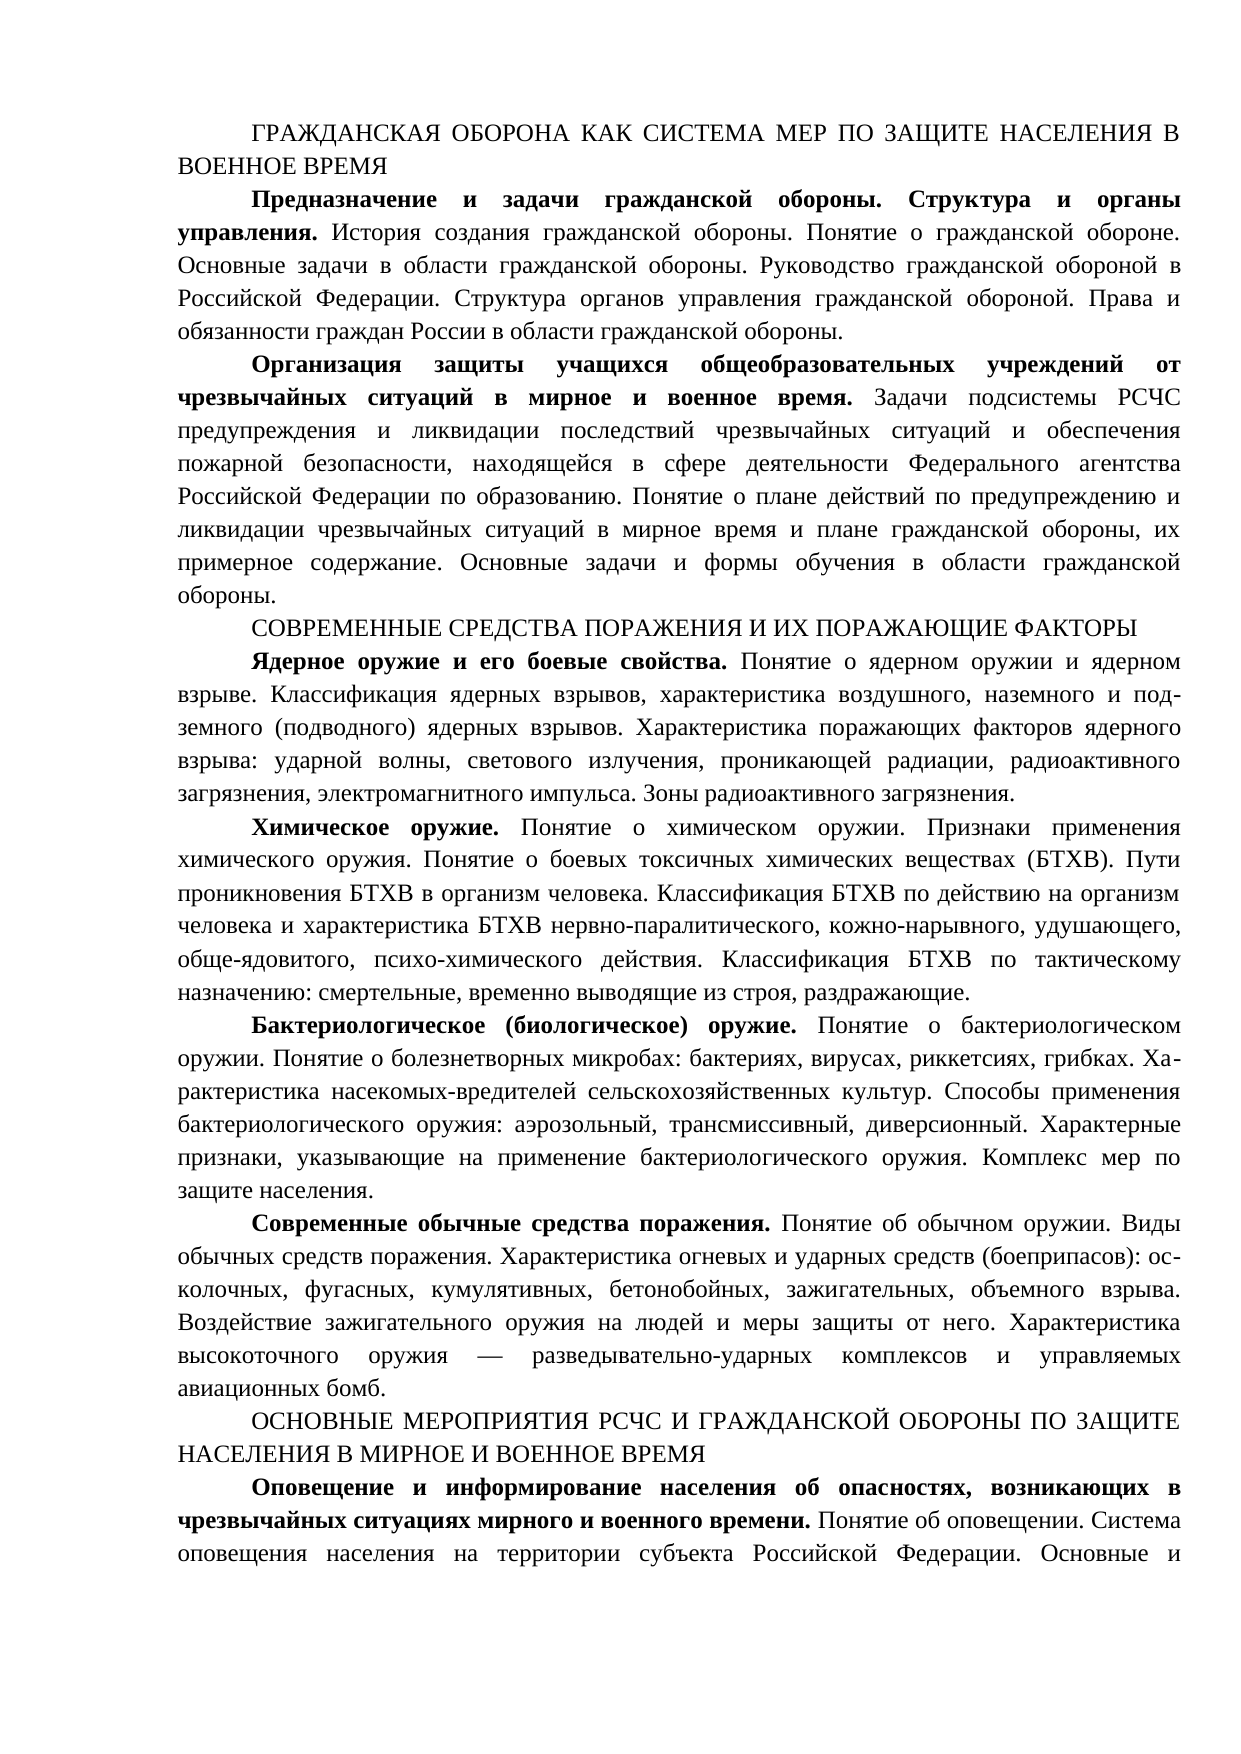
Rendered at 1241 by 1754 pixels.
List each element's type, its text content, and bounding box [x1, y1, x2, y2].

text Современные обычные средства поражения. Понятие об обычном оружии. Виды обычных средств поражения. Характеристика огневых и ударных средств (боеприпасов): осколочных, фугасных, кумулятивных, бетонобойных, зажигательных, объемного взрыва. Воздействие зажигательного оружия на людей и меры защиты от него. Характеристика высокоточного оружия — разведывательно-ударных комплексов и управляемых авиационных бомб. [177, 1208, 1181, 1402]
text ГРАЖДАНСКАЯ ОБОРОНА КАК СИСТЕМА МЕР ПО ЗАЩИТЕ НАСЕЛЕНИЯ В ВОЕННОЕ ВРЕМЯ [177, 118, 1181, 180]
text СОВРЕМЕННЫЕ СРЕДСТВА ПОРАЖЕНИЯ И ИХ ПОРАЖАЮЩИЕ ФАКТОРЫ [177, 613, 1181, 642]
text Бактериологическое (биологическое) оружие. Понятие о бактериологическом оружии. Понятие о болезнетворных микробах: бактериях, вирусах, риккетсиях, грибках. Характеристика насекомых-вредителей сельскохозяйственных культур. Способы применения бактериологического оружия: аэрозольный, трансмиссивный, диверсионный. Характерные признаки, указывающие на применение бактериологического оружия. Комплекс мер по защите населения. [177, 1010, 1181, 1203]
text Химическое оружие. Понятие о химическом оружии. Признаки применения химического оружия. Понятие о боевых токсичных химических веществах (БТХВ). Пути проникновения БТХВ в организм человека. Классификация БТХВ по действию на организм человека и характеристика БТХВ нервно-паралитического, кожно-нарывного, удушающего, обще-ядовитого, психо-химического действия. Классификация БТХВ по тактическому назначению: смертельные, временно выводящие из строя, раздражающие. [177, 812, 1181, 1005]
text Организация защиты учащихся общеобразовательных учреждений от чрезвычайных ситуаций в мирное и военное время. Задачи подсистемы РСЧС предупреждения и ликвидации последствий чрезвычайных ситуаций и обеспечения пожарной безопасности, находящейся в сфере деятельности Федерального агентства Российской Федерации по образованию. Понятие о плане действий по предупреждению и ликвидации чрезвычайных ситуаций в мирное время и плане гражданской обороны, их примерное содержание. Основные задачи и формы обучения в области гражданской обороны. [177, 349, 1181, 609]
text Ядерное оружие и его боевые свойства. Понятие о ядерном оружии и ядерном взрыве. Классификация ядерных взрывов, характеристика воздушного, наземного и подземного (подводного) ядерных взрывов. Характеристика поражающих факторов ядерного взрыва: ударной волны, светового излучения, проникающей радиации, радиоактивного загрязнения, электромагнитного импульса. Зоны радиоактивного загрязнения. [177, 646, 1181, 807]
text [177, 1472, 1181, 1567]
text Предназначение и задачи гражданской обороны. Структура и органы управления. История создания гражданской обороны. Понятие о гражданской обороне. Основные задачи в области гражданской обороны. Руководство гражданской обороной в Российской Федерации. Структура органов управления гражданской обороной. Права и обязанности граждан России в области гражданской обороны. [177, 184, 1181, 345]
text ОСНОВНЫЕ МЕРОПРИЯТИЯ РСЧС И ГРАЖДАНСКОЙ ОБОРОНЫ ПО ЗАЩИТЕ НАСЕЛЕНИЯ В МИРНОЕ И ВОЕННОЕ ВРЕМЯ [177, 1406, 1181, 1468]
